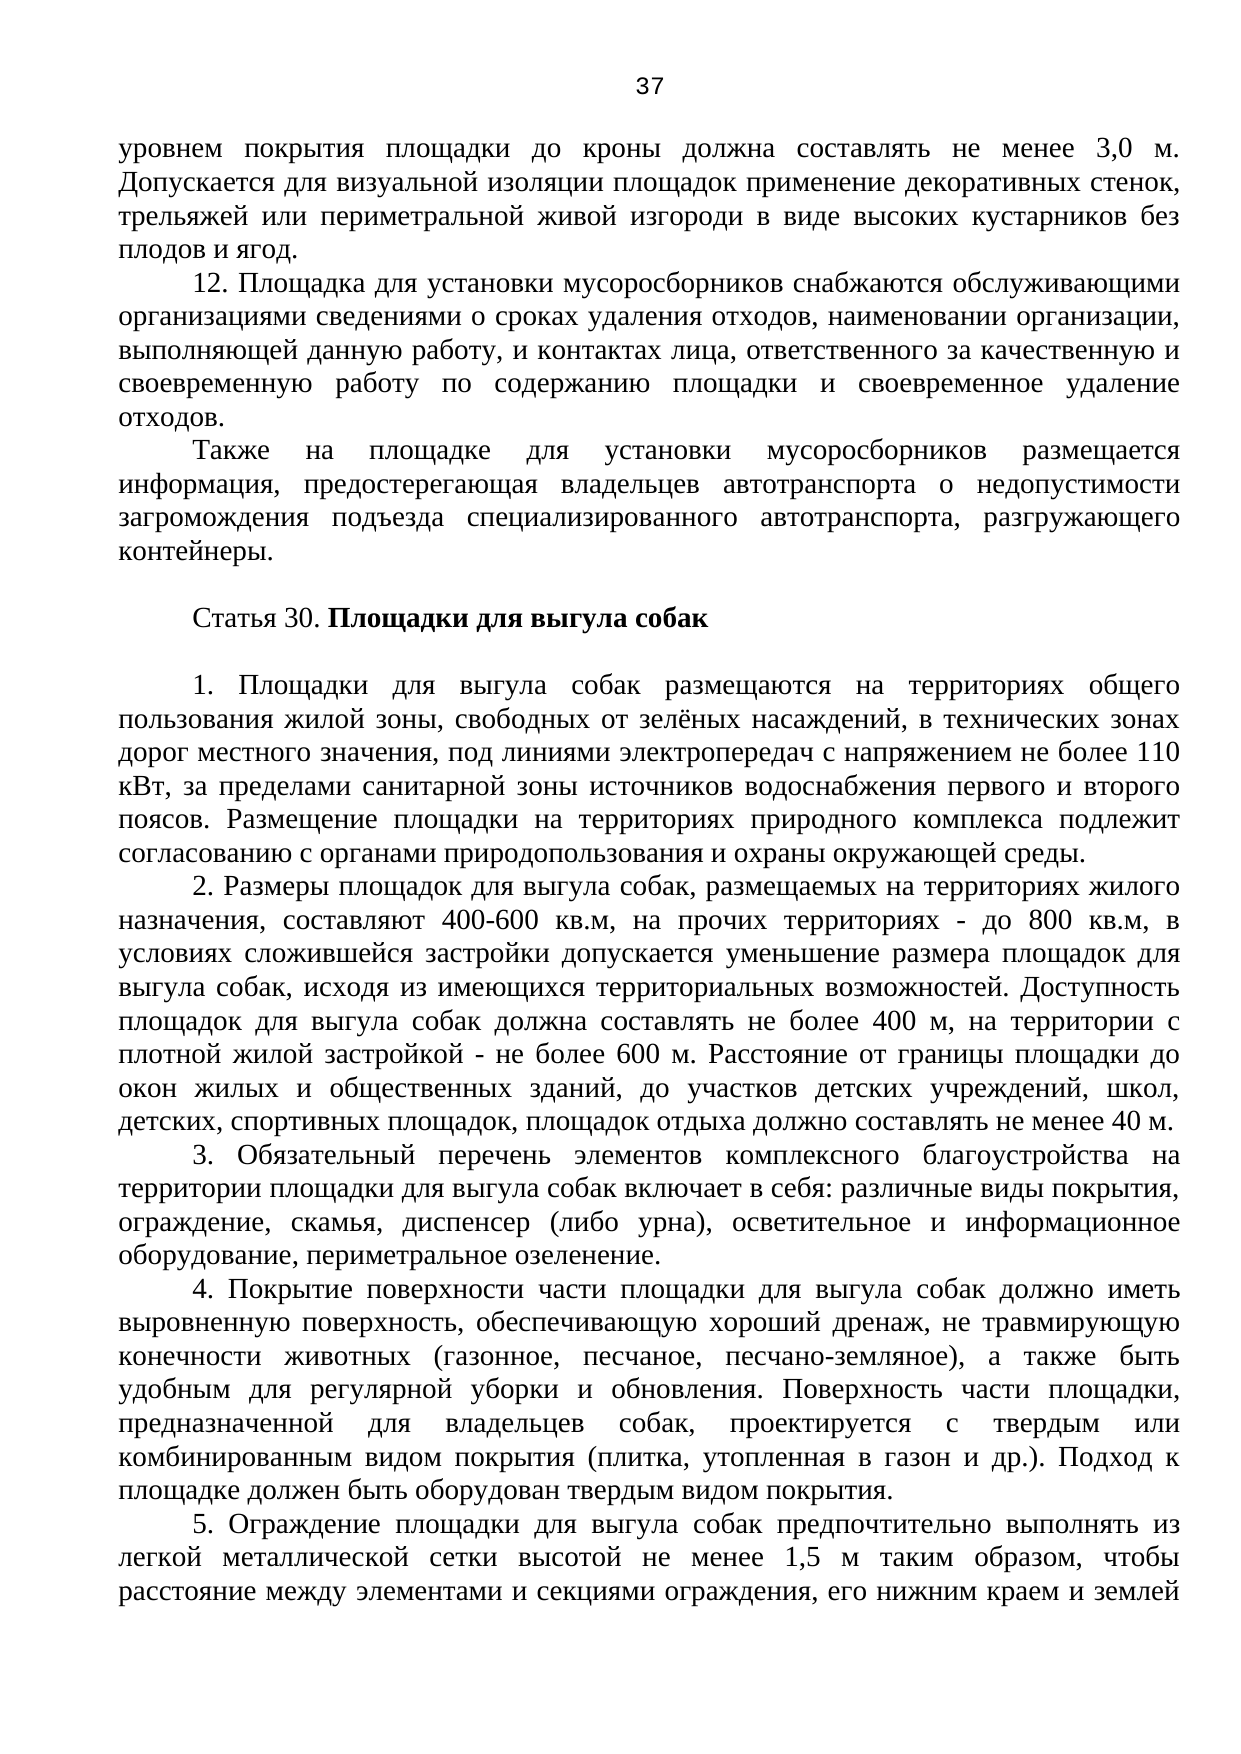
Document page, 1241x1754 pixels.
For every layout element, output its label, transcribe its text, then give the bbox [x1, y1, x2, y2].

text 1. Площадки для выгула собак размещаются на территориях общего пользования жилой зоны, свободных от зелёных насаждений, в технических зонах дорог местного значения, под линиями электропередач с напряжением не более 110 кВт, за пределами санитарной зоны источников водоснабжения первого и второго поясов. Размещение площадки на территориях природного комплекса подлежит согласованию с органами природопользования и охраны окружающей среды. [118, 667, 1181, 868]
text Статья 30. Площадки для выгула собак [118, 600, 1181, 634]
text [118, 1506, 1181, 1606]
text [118, 131, 1181, 265]
text 2. Размеры площадок для выгула собак, размещаемых на территориях жилого назначения, составляют 400-600 кв.м, на прочих территориях - до 800 кв.м, в условиях сложившейся застройки допускается уменьшение размера площадок для выгула собак, исходя из имеющихся территориальных возможностей. Доступность площадок для выгула собак должна составлять не более 400 м, на территории с плотной жилой застройкой - не более 600 м. Расстояние от границы площадки до окон жилых и общественных зданий, до участков детских учреждений, школ, детских, спортивных площадок, площадок отдыха должно составлять не менее 40 м. [118, 868, 1181, 1137]
text 4. Покрытие поверхности части площадки для выгула собак должно иметь выровненную поверхность, обеспечивающую хороший дренаж, не травмирующую конечности животных (газонное, песчаное, песчано-земляное), а также быть удобным для регулярной уборки и обновления. Поверхность части площадки, предназначенной для владельцев собак, проектируется с твердым или комбинированным видом покрытия (плитка, утопленная в газон и др.). Подход к площадке должен быть оборудован твердым видом покрытия. [118, 1271, 1181, 1506]
text 12. Площадка для установки мусоросборников снабжаются обслуживающими организациями сведениями о сроках удаления отходов, наименовании организации, выполняющей данную работу, и контактах лица, ответственного за качественную и своевременную работу по содержанию площадки и своевременное удаление отходов. [118, 265, 1181, 432]
text 3. Обязательный перечень элементов комплексного благоустройства на территории площадки для выгула собак включает в себя: различные виды покрытия, ограждение, скамья, диспенсер (либо урна), осветительное и информационное оборудование, периметральное озеленение. [118, 1137, 1181, 1271]
text Также на площадке для установки мусоросборников размещается информация, предостерегающая владельцев автотранспорта о недопустимости загромождения подъезда специализированного автотранспорта, разгружающего контейнеры. [118, 432, 1181, 567]
